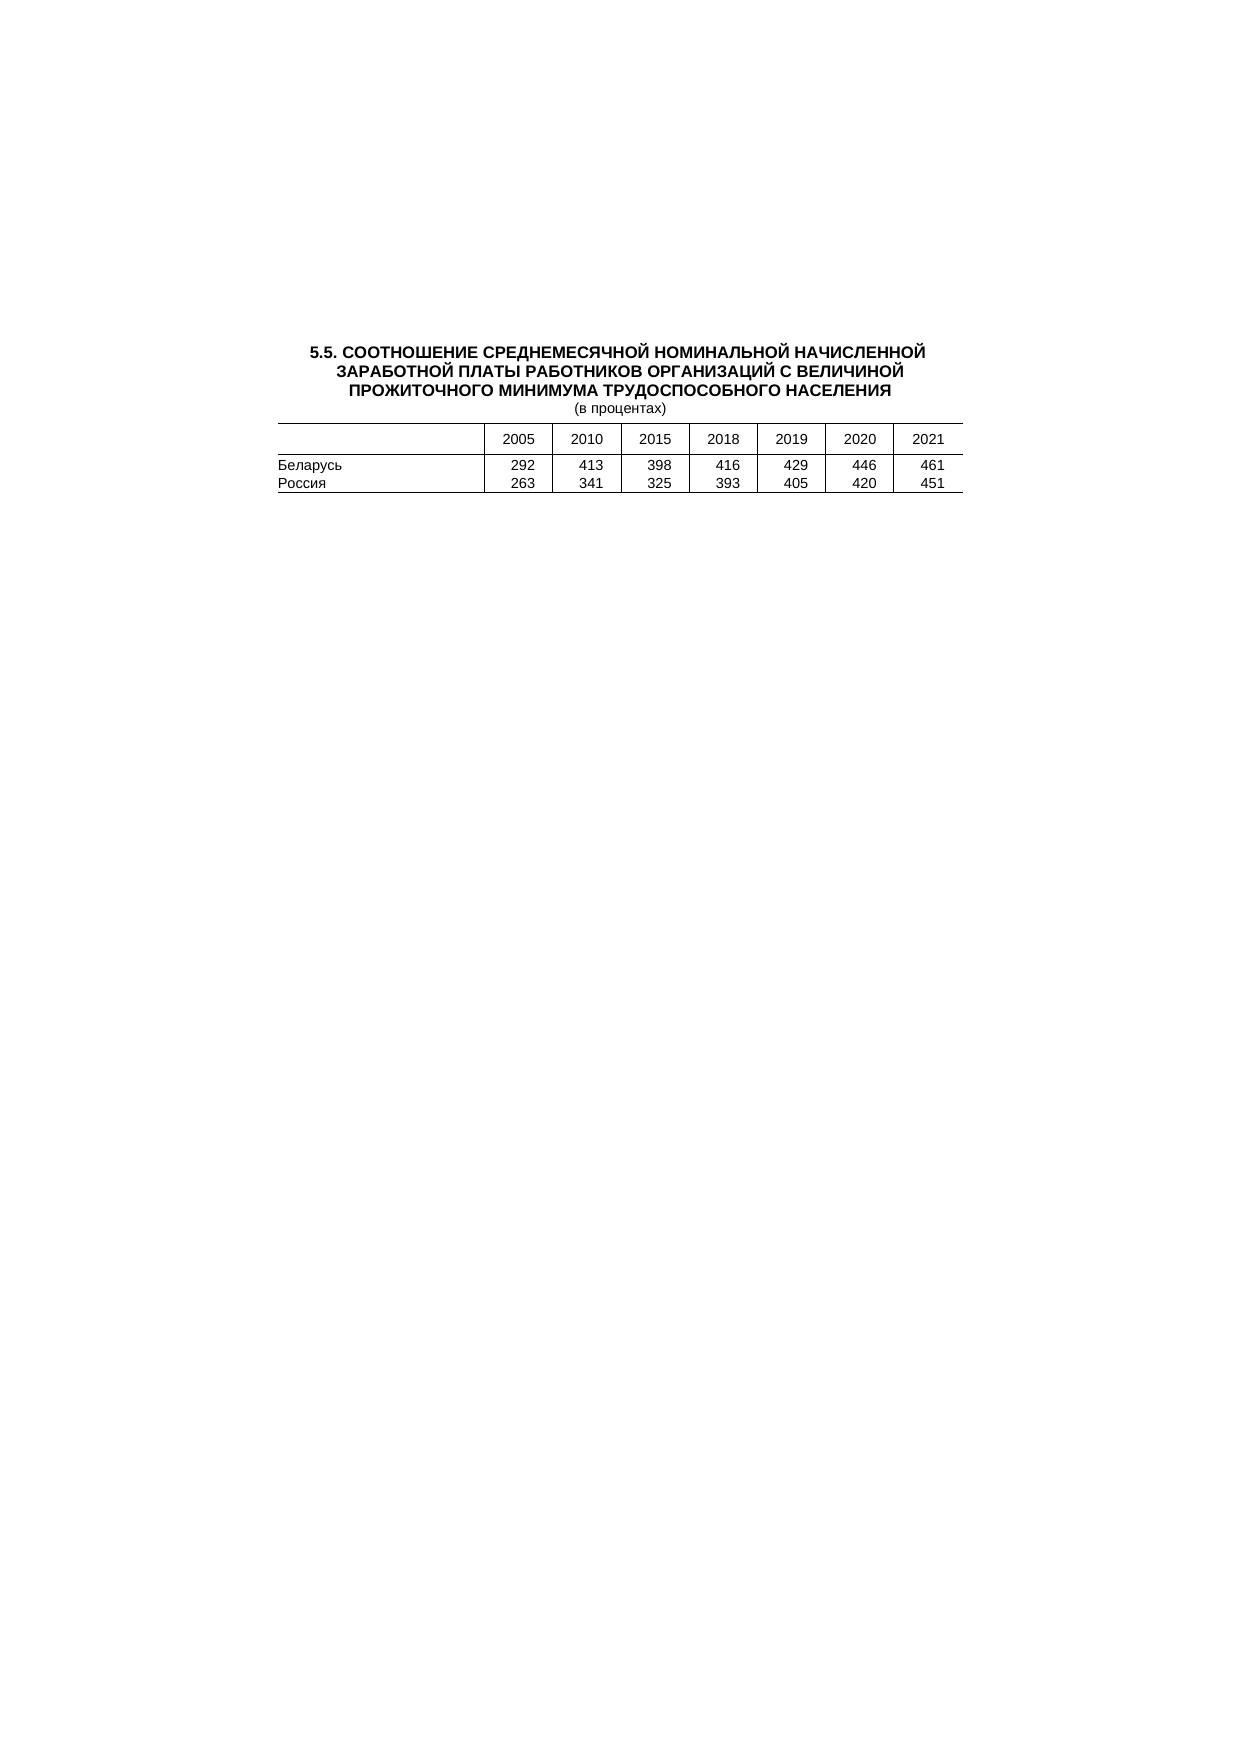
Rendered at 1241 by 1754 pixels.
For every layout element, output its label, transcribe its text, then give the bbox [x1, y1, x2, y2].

table_cell 393 [690, 473, 757, 492]
table_cell 420 [826, 473, 893, 492]
table_header 2005 [485, 424, 552, 453]
table_header 2010 [553, 424, 621, 453]
table_cell 341 [553, 473, 621, 492]
table_cell 416 [690, 455, 757, 473]
table_header 2021 [894, 424, 962, 453]
table_cell 446 [826, 455, 893, 473]
text 5.5. Соотношение среднемесячной номинальной начисленной заработной платы работников организаций с величиной прожиточного минимума трудоспособного населения [278, 343, 963, 400]
table_cell Беларусь [278, 455, 484, 473]
table_cell 405 [758, 473, 825, 492]
table_cell Россия [278, 473, 484, 492]
table_cell 263 [485, 473, 552, 492]
table_cell 461 [894, 455, 962, 473]
table_header [278, 424, 484, 453]
table_cell 398 [622, 455, 689, 473]
table_header 2018 [690, 424, 757, 453]
table_cell 429 [758, 455, 825, 473]
table_header 2015 [622, 424, 689, 453]
table_cell 413 [553, 455, 621, 473]
table_cell 451 [894, 473, 962, 492]
table_cell 292 [485, 455, 552, 473]
table_cell 325 [622, 473, 689, 492]
table_header 2020 [826, 424, 893, 453]
text (в процентах) [278, 400, 963, 417]
table_header 2019 [758, 424, 825, 453]
